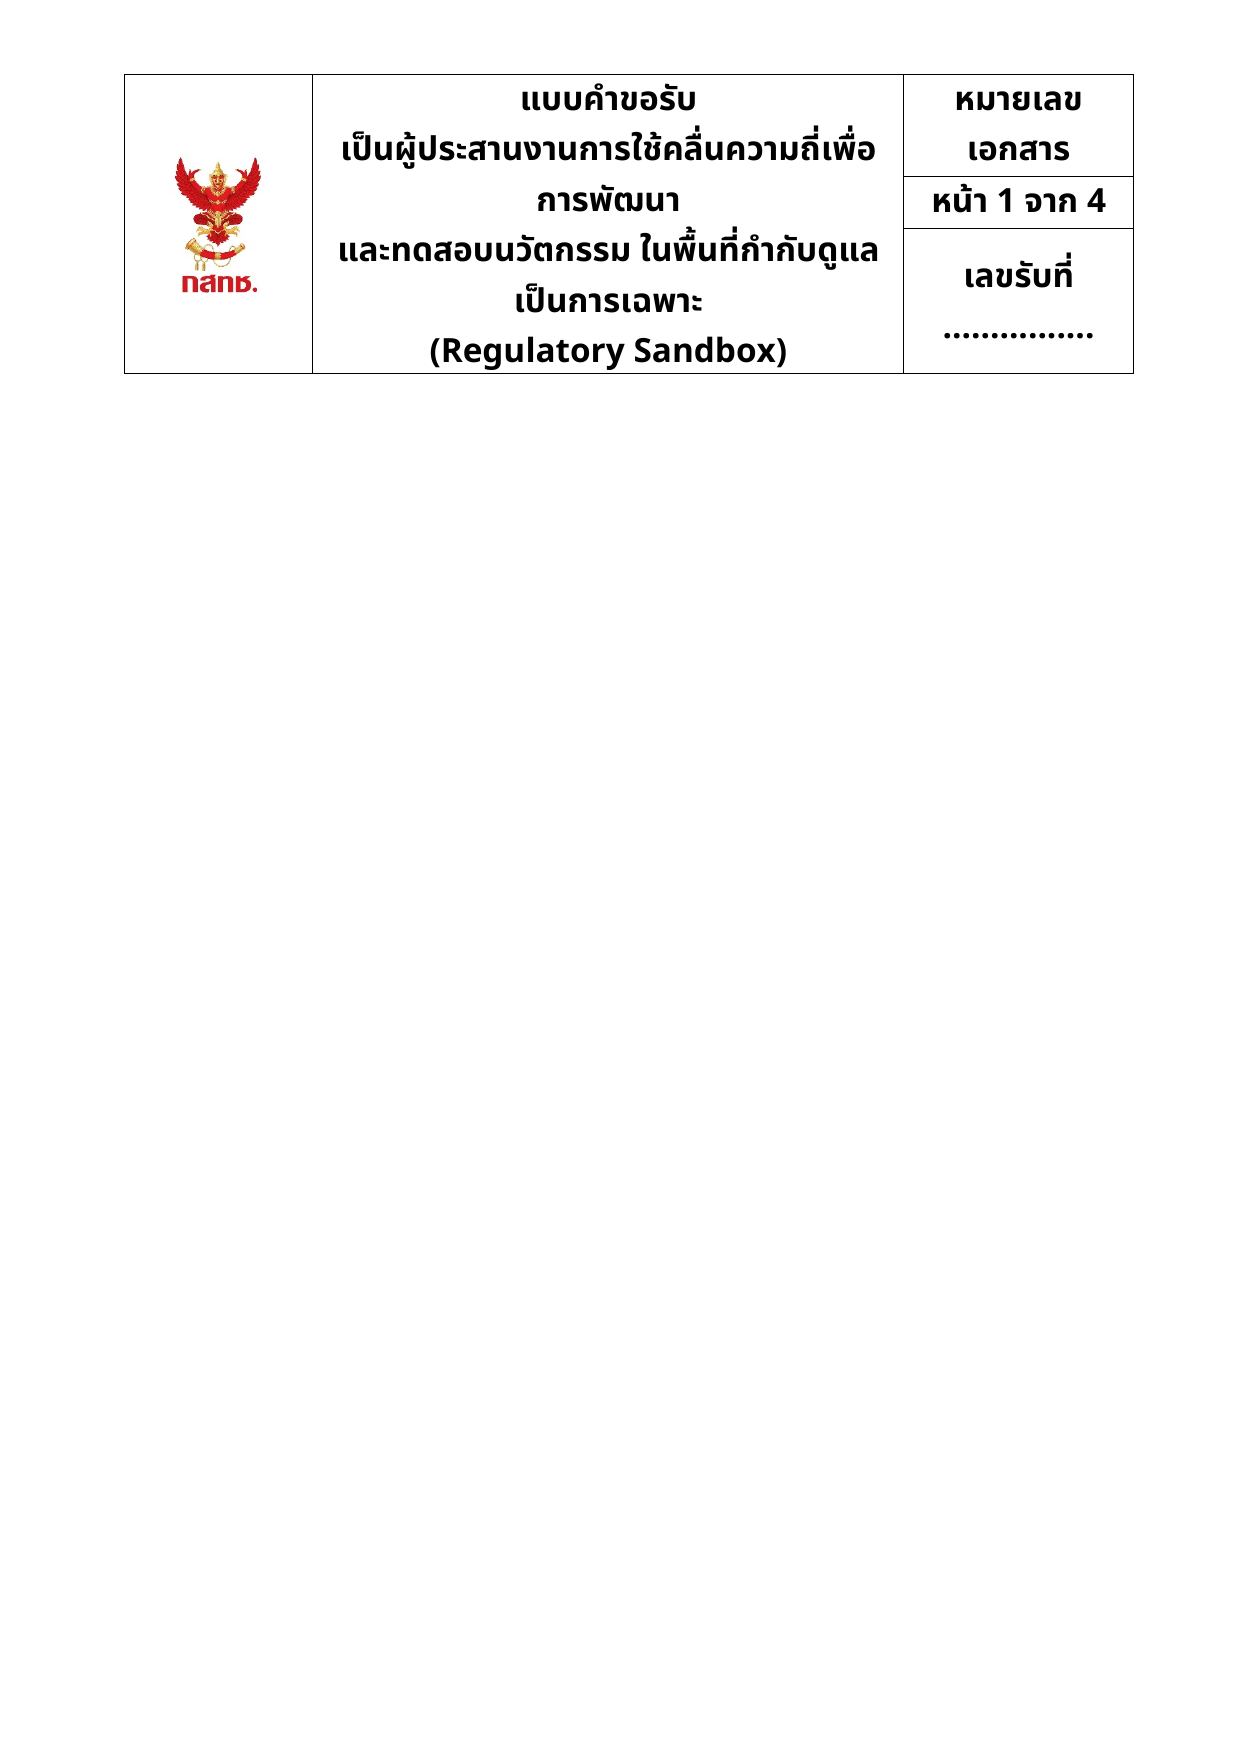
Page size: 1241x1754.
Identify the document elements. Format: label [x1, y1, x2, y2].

picture [147, 152, 290, 295]
